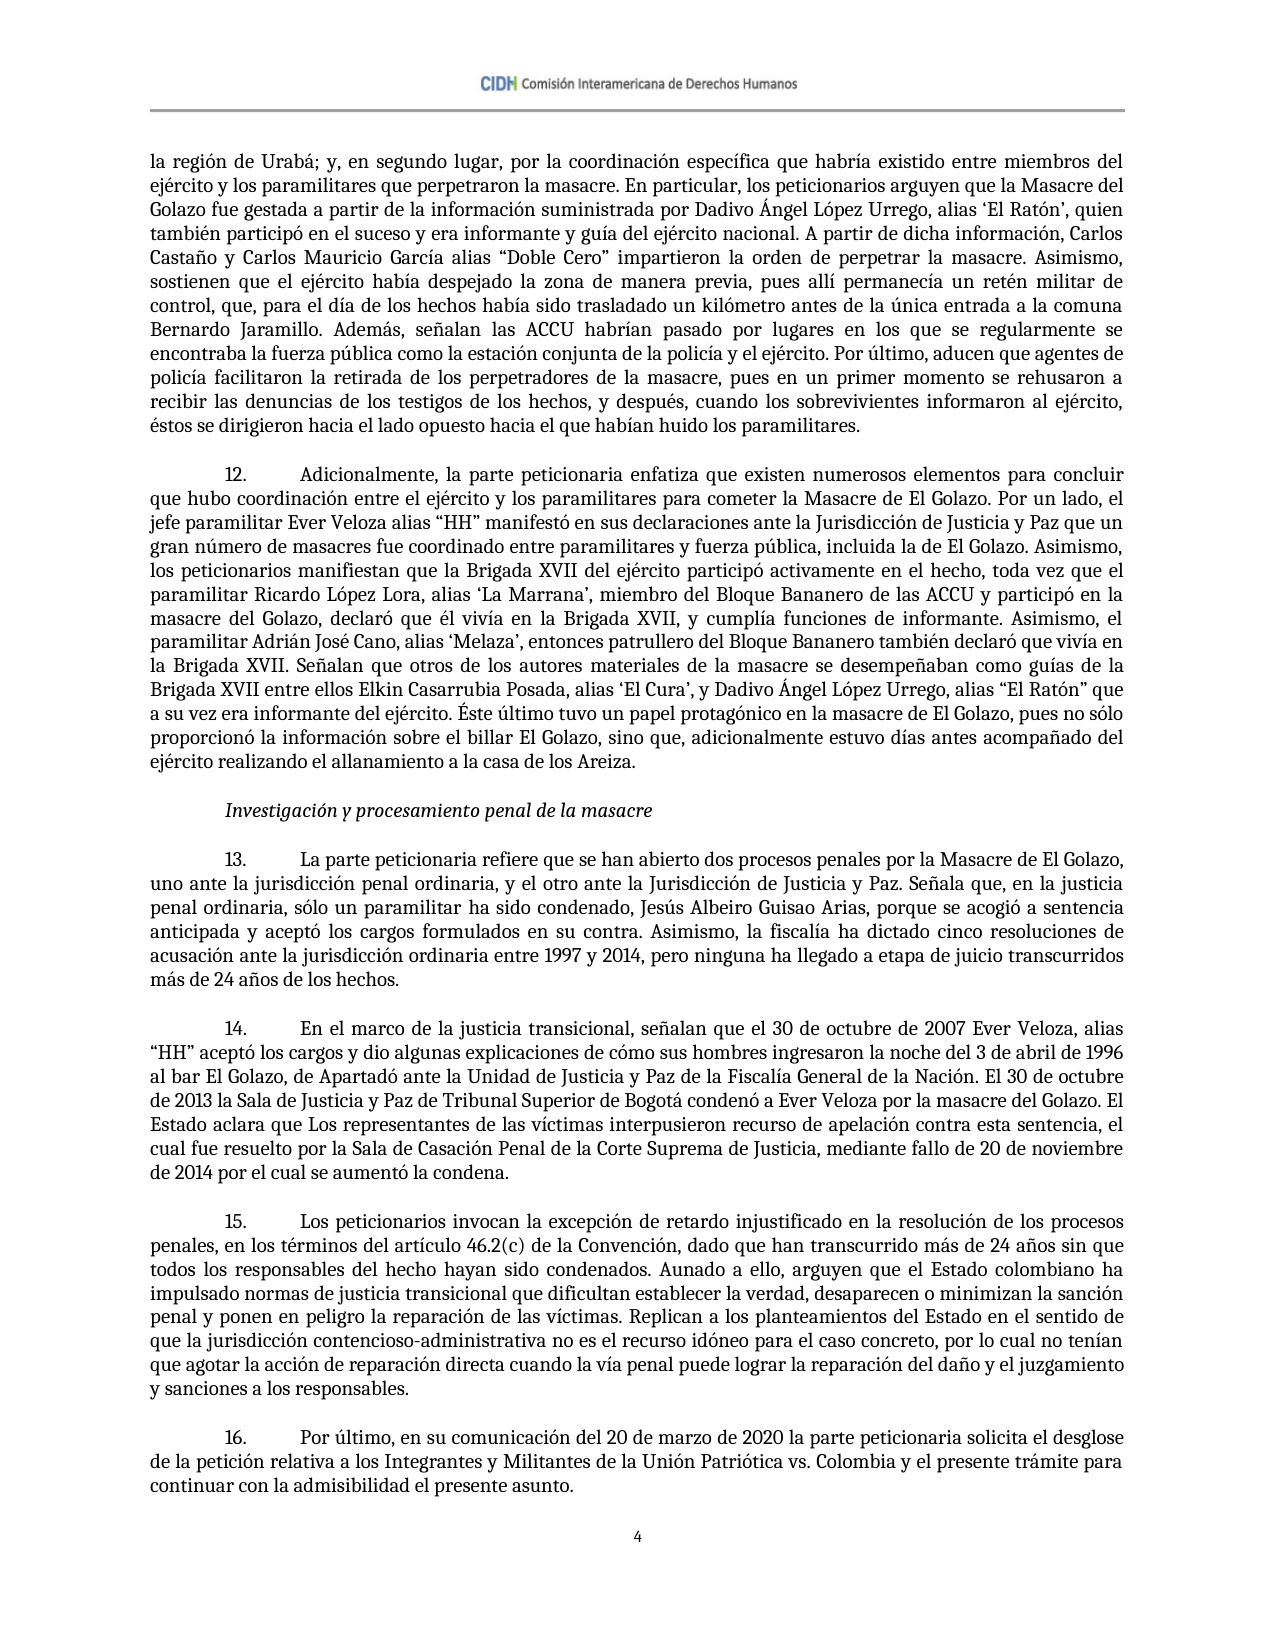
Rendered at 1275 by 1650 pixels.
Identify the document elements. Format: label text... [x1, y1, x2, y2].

list En el marco de la justicia transicional, señalan que el 30 de octubre de 2007 Ever Veloza, alias “HH” aceptó los cargos y dio algunas explicaciones de cómo sus hombres ingresaron la noche del 3 de abril de 1996 al bar El Golazo, de Apartadó ante la Unidad de Justicia y Paz de la Fiscalía General de la Nación. El 30 de octubre de 2013 la Sala de Justicia y Paz de Tribunal Superior de Bogotá condenó a Ever Veloza por la masacre del Golazo. El Estado aclara que Los representantes de las víctimas interpusieron recurso de apelación contra esta sentencia, el cual fue resuelto por la Sala de Casación Penal de la Corte Suprema de Justicia, mediante fallo de 20 de noviembre de 2014 por el cual se aumentó la condena. [150, 1017, 1125, 1184]
list Investigación y procesamiento penal de la masacre [225, 799, 1125, 823]
list Los peticionarios invocan la excepción de retardo injustificado en la resolución de los procesos penales, en los términos del artículo 46.2(c) de la Convención, dado que han transcurrido más de 24 años sin que todos los responsables del hecho hayan sido condenados. Aunado a ello, arguyen que el Estado colombiano ha impulsado normas de justicia transicional que dificultan establecer la verdad, desaparecen o minimizan la sanción penal y ponen en peligro la reparación de las víctimas. Replican a los planteamientos del Estado en el sentido de que la jurisdicción contencioso-administrativa no es el recurso idóneo para el caso concreto, por lo cual no tenían que agotar la acción de reparación directa cuando la vía penal puede lograr la reparación del daño y el juzgamiento y sanciones a los responsables. [150, 1209, 1125, 1401]
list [150, 150, 1125, 437]
list La parte peticionaria refiere que se han abierto dos procesos penales por la Masacre de El Golazo, uno ante la jurisdicción penal ordinaria, y el otro ante la Jurisdicción de Justicia y Paz. Señala que, en la justicia penal ordinaria, sólo un paramilitar ha sido condenado, Jesús Albeiro Guisao Arias, porque se acogió a sentencia anticipada y aceptó los cargos formulados en su contra. Asimismo, la fiscalía ha dictado cinco resoluciones de acusación ante la jurisdicción ordinaria entre 1997 y 2014, pero ninguna ha llegado a etapa de juicio transcurridos más de 24 años de los hechos. [150, 848, 1125, 992]
picture [475, 75, 800, 93]
list Por último, en su comunicación del 20 de marzo de 2020 la parte peticionaria solicita el desglose de la petición relativa a los Integrantes y Militantes de la Unión Patriótica vs. Colombia y el presente trámite para continuar con la admisibilidad el presente asunto. [150, 1426, 1125, 1498]
list Adicionalmente, la parte peticionaria enfatiza que existen numerosos elementos para concluir que hubo coordinación entre el ejército y los paramilitares para cometer la Masacre de El Golazo. Por un lado, el jefe paramilitar Ever Veloza alias “HH” manifestó en sus declaraciones ante la Jurisdicción de Justicia y Paz que un gran número de masacres fue coordinado entre paramilitares y fuerza pública, incluida la de El Golazo. Asimismo, los peticionarios manifiestan que la Brigada XVII del ejército participó activamente en el hecho, toda vez que el paramilitar Ricardo López Lora, alias ‘La Marrana’, miembro del Bloque Bananero de las ACCU y participó en la masacre del Golazo, declaró que él vivía en la Brigada XVII, y cumplía funciones de informante. Asimismo, el paramilitar Adrián José Cano, alias ‘Melaza’, entonces patrullero del Bloque Bananero también declaró que vivía en la Brigada XVII. Señalan que otros de los autores materiales de la masacre se desempeñaban como guías de la Brigada XVII entre ellos Elkin Casarrubia Posada, alias ‘El Cura’, y Dadivo Ángel López Urrego, alias “El Ratón” que a su vez era informante del ejército. Éste último tuvo un papel protagónico en la masacre de El Golazo, pues no sólo proporcionó la información sobre el billar El Golazo, sino que, adicionalmente estuvo días antes acompañado del ejército realizando el allanamiento a la casa de los Areiza. [150, 462, 1125, 774]
